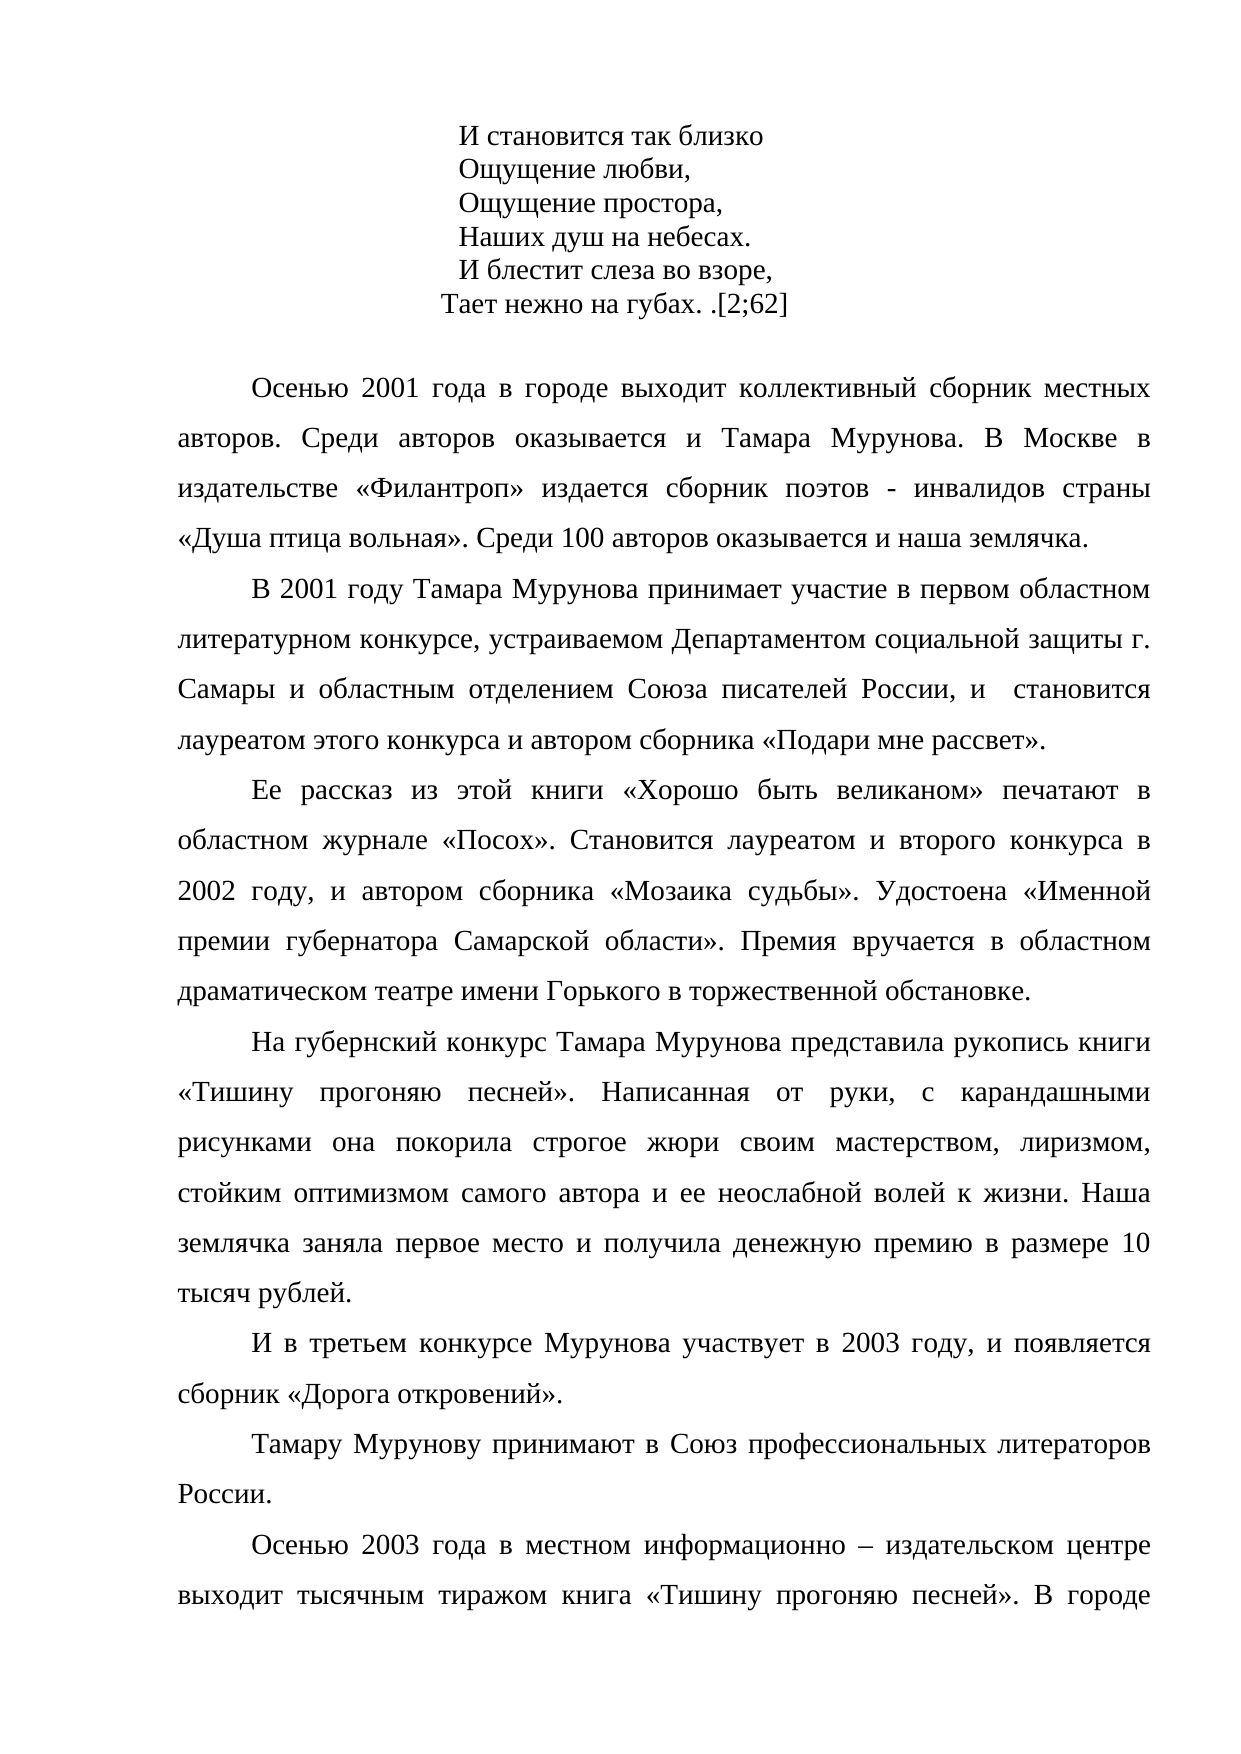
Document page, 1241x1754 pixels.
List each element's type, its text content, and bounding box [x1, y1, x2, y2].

text Ее рассказ из этой книги «Хорошо быть великаном» печатают в областном журнале «Посох». Становится лауреатом и второго конкурса в 2002 году, и автором сборника «Мозаика судьбы». Удостоена «Именной премии губернатора Самарской области». Премия вручается в областном драматическом театре имени Горького в торжественной обстановке. [177, 772, 1152, 1007]
text Наших душ на небесах. [177, 219, 1152, 252]
text Ощущение любви, [177, 152, 1152, 185]
text Осенью 2001 года в городе выходит коллективный сборник местных авторов. Среди авторов оказывается и Тамара Мурунова. В Москве в издательстве «Филантроп» издается сборник поэтов - инвалидов страны «Душа птица вольная». Среди 100 авторов оказывается и наша землячка. [177, 370, 1152, 554]
text Ощущение простора, [177, 185, 1152, 219]
text Тает нежно на губах. .[2;62] [177, 286, 1152, 319]
text В 2001 году Тамара Мурунова принимает участие в первом областном литературном конкурсе, устраиваемом Департаментом социальной защиты г. Самары и областным отделением Союза писателей России, и становится лауреатом этого конкурса и автором сборника «Подари мне рассвет». [177, 571, 1152, 755]
text И блестит слеза во взоре, [177, 252, 1152, 286]
text На губернский конкурс Тамара Мурунова представила рукопись книги «Тишину прогоняю песней». Написанная от руки, с карандашными рисунками она покорила строгое жюри своим мастерством, лиризмом, стойким оптимизмом самого автора и ее неослабной волей к жизни. Наша землячка заняла первое место и получила денежную премию в размере 10 тысяч рублей. [177, 1024, 1152, 1309]
text И в третьем конкурсе Мурунова участвует в 2003 году, и появляется сборник «Дорога откровений». [177, 1326, 1152, 1409]
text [177, 1527, 1152, 1611]
text И становится так близко [177, 118, 1152, 152]
text Тамару Мурунову принимают в Союз профессиональных литераторов России. [177, 1426, 1152, 1510]
